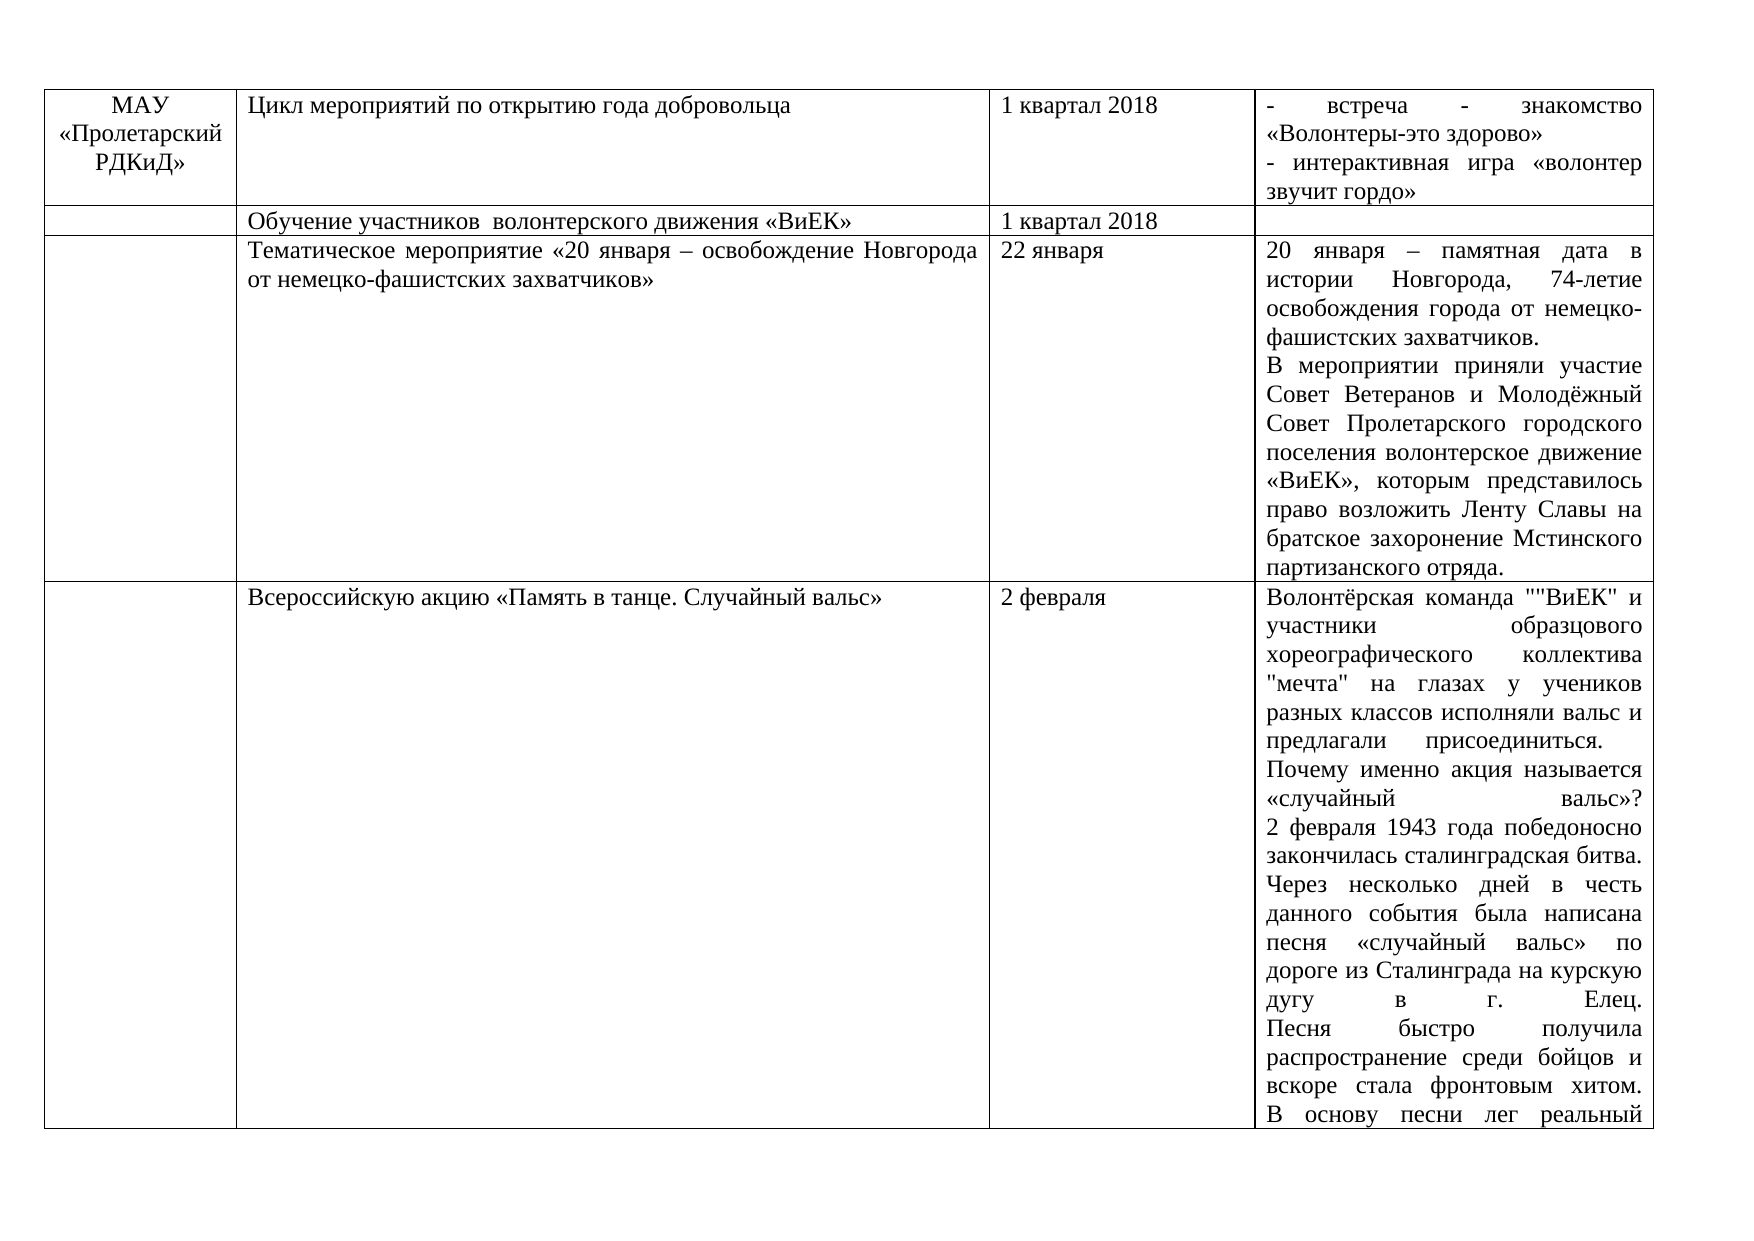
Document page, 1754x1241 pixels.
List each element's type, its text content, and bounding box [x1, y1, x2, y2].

table_cell 1 квартал 2018 [990, 90, 1254, 205]
table_cell - встреча - знакомство «Волонтеры-это здорово» - интерактивная игра «волонтер звучит гордо» [1256, 90, 1653, 205]
table_cell [45, 236, 236, 581]
table_cell 20 января – памятная дата в истории Новгорода, 74-летие освобождения города от немецко-фашистских захватчиков. В мероприятии приняли участие Совет Ветеранов и Молодёжный Совет Пролетарского городского поселения волонтерское движение «ВиЕК», которым представилось право возложить Ленту Славы на братское захоронение Мстинского партизанского отряда. [1256, 236, 1653, 581]
table_cell 22 января [990, 236, 1254, 581]
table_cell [237, 582, 989, 1128]
table_cell [1256, 206, 1653, 234]
table_cell [45, 206, 236, 234]
table_cell Тематическое мероприятие «20 января – освобождение Новгорода от немецко-фашистских захватчиков» [237, 236, 989, 581]
table_cell 1 квартал 2018 [990, 206, 1254, 234]
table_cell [1256, 582, 1653, 1128]
table_cell 2 февраля [990, 582, 1254, 1128]
table_cell [45, 582, 236, 1128]
table_cell Обучение участников волонтерского движения «ВиЕК» [237, 206, 989, 234]
table_cell Цикл мероприятий по открытию года добровольца [237, 90, 989, 205]
table_cell МАУ «Пролетарский РДКиД» [45, 90, 236, 205]
